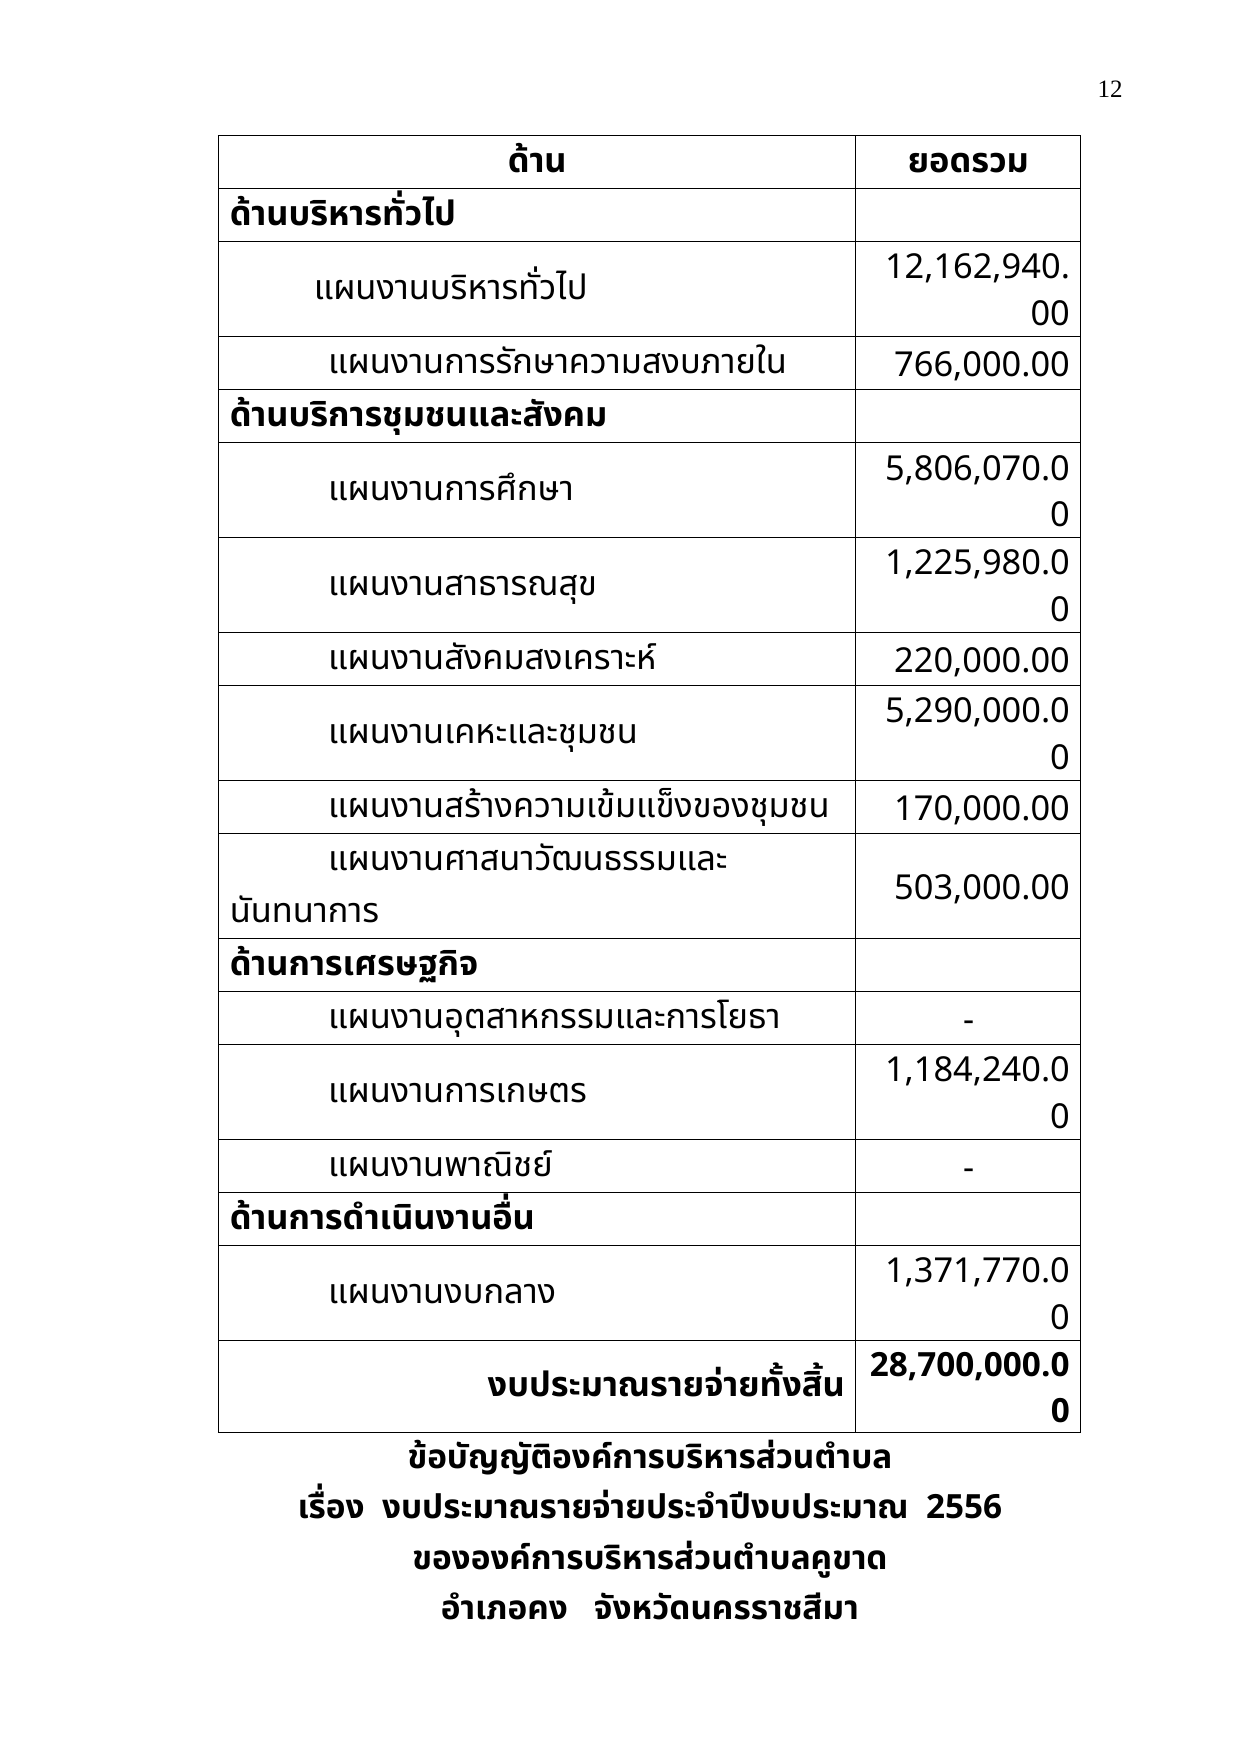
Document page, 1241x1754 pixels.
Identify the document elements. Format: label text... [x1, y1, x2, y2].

table_cell 1,225,980.00 [856, 538, 1080, 632]
table_cell 503,000.00 [856, 834, 1080, 938]
table_cell แผนงานการเกษตร [219, 1045, 855, 1139]
table_cell แผนงานศาสนาวัฒนธรรมและนันทนาการ [219, 834, 855, 938]
text ขององค์การบริหารส่วนตำบลคูขาด [177, 1534, 1122, 1584]
table_cell - [856, 1140, 1080, 1192]
table_cell แผนงานสร้างความเข้มแข็งของชุมชน [219, 781, 855, 833]
table_cell แผนงานพาณิชย์ [219, 1140, 855, 1192]
table_cell 220,000.00 [856, 633, 1080, 685]
table_cell 12,162,940.00 [856, 242, 1080, 336]
table_cell [856, 390, 1080, 442]
table_cell [856, 189, 1080, 241]
table_cell [856, 939, 1080, 991]
table_cell 170,000.00 [856, 781, 1080, 833]
table_cell 1,371,770.00 [856, 1246, 1080, 1340]
table_cell แผนงานงบกลาง [219, 1246, 855, 1340]
text เรื่อง งบประมาณรายจ่ายประจำปีงบประมาณ 2556 [177, 1483, 1122, 1534]
table_cell ด้านการดำเนินงานอื่น [219, 1193, 855, 1245]
table_cell 5,806,070.00 [856, 443, 1080, 537]
table_cell แผนงานการศึกษา [219, 443, 855, 537]
table_cell แผนงานสาธารณสุข [219, 538, 855, 632]
table_cell ด้านบริการชุมชนและสังคม [219, 390, 855, 442]
table_cell 5,290,000.00 [856, 686, 1080, 780]
table_cell งบประมาณรายจ่ายทั้งสิ้น [219, 1341, 855, 1432]
text ข้อบัญญัติองค์การบริหารส่วนตำบล [177, 395, 1122, 1483]
table_cell - [856, 992, 1080, 1044]
table_cell ด้านบริหารทั่วไป [219, 189, 855, 241]
table_cell 766,000.00 [856, 337, 1080, 389]
table_cell แผนงานเคหะและชุมชน [219, 686, 855, 780]
table_cell แผนงานการรักษาความสงบภายใน [219, 337, 855, 389]
table_header ยอดรวม [856, 136, 1080, 188]
table_cell แผนงานอุตสาหกรรมและการโยธา [219, 992, 855, 1044]
table_cell แผนงานสังคมสงเคราะห์ [219, 633, 855, 685]
table_cell 28,700,000.00 [856, 1341, 1080, 1432]
table_cell ด้านการเศรษฐกิจ [219, 939, 855, 991]
text อำเภอคง จังหวัดนครราชสีมา [177, 1584, 1122, 1635]
table_cell [856, 1193, 1080, 1245]
table_header ด้าน [219, 136, 855, 188]
table_cell 1,184,240.00 [856, 1045, 1080, 1139]
table_cell แผนงานบริหารทั่วไป [219, 242, 855, 336]
